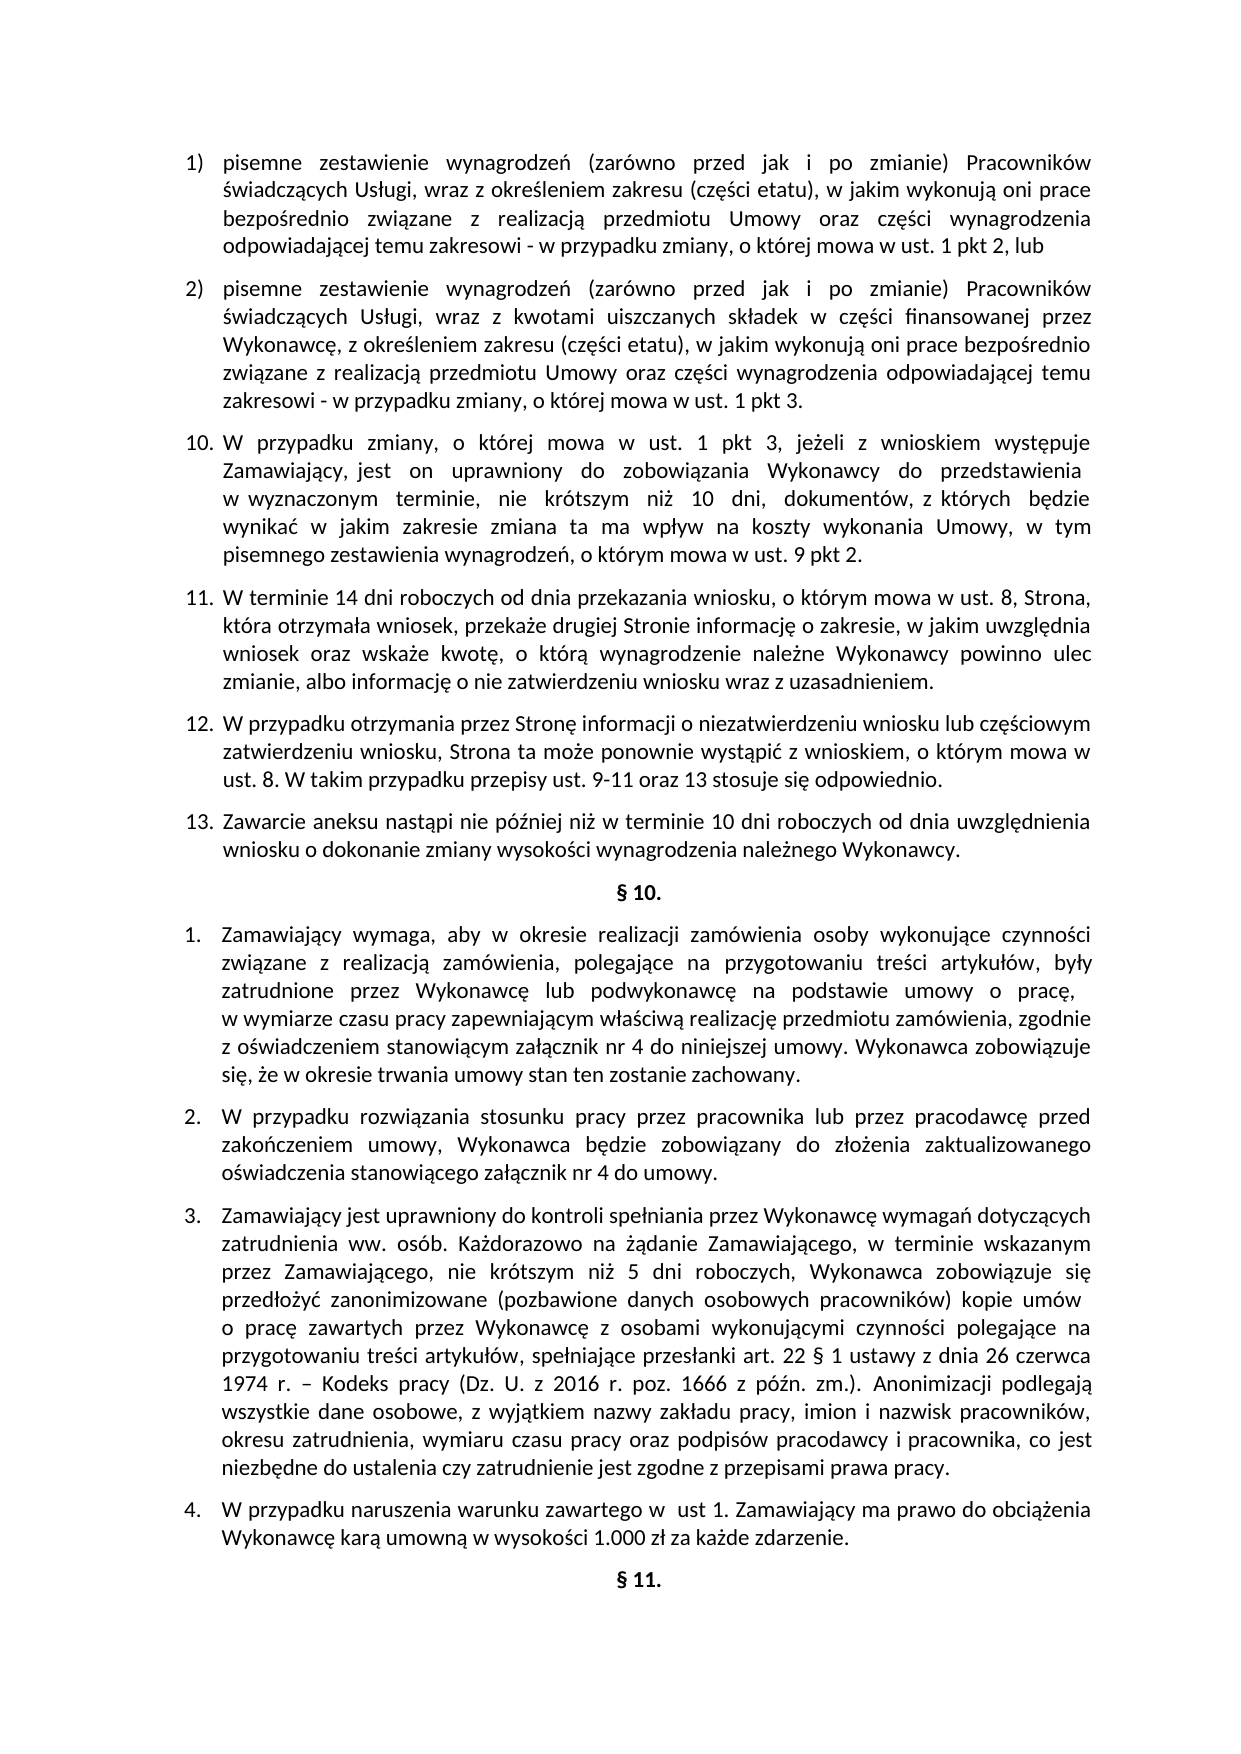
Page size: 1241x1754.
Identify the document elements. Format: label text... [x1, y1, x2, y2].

list Zawarcie aneksu nastąpi nie później niż w terminie 10 dni roboczych od dnia uwzględnienia wniosku o dokonanie zmiany wysokości wynagrodzenia należnego Wykonawcy. [185, 807, 1093, 863]
list W terminie 14 dni roboczych od dnia przekazania wniosku, o którym mowa w ust. 8, Strona, która otrzymała wniosek, przekaże drugiej Stronie informację o zakresie, w jakim uwzględnia wniosek oraz wskaże kwotę, o którą wynagrodzenie należne Wykonawcy powinno ulec zmianie, albo informację o nie zatwierdzeniu wniosku wraz z uzasadnieniem. [185, 583, 1093, 695]
list Zamawiający wymaga, aby w okresie realizacji zamówienia osoby wykonujące czynności związane z realizacją zamówienia, polegające na przygotowaniu treści artykułów, były zatrudnione przez Wykonawcę lub podwykonawcę na podstawie umowy o pracę, w wymiarze czasu pracy zapewniającym właściwą realizację przedmiotu zamówienia, zgodnie z oświadczeniem stanowiącym załącznik nr 4 do niniejszej umowy. Wykonawca zobowiązuje się, że w okresie trwania umowy stan ten zostanie zachowany. [184, 920, 1093, 1088]
text § 10. [185, 878, 1093, 906]
list W przypadku otrzymania przez Stronę informacji o niezatwierdzeniu wniosku lub częściowym zatwierdzeniu wniosku, Strona ta może ponownie wystąpić z wnioskiem, o którym mowa w ust. 8. W takim przypadku przepisy ust. 9-11 oraz 13 stosuje się odpowiednio. [185, 709, 1093, 793]
list Zamawiający jest uprawniony do kontroli spełniania przez Wykonawcę wymagań dotyczących zatrudnienia ww. osób. Każdorazowo na żądanie Zamawiającego, w terminie wskazanym przez Zamawiającego, nie krótszym niż 5 dni roboczych, Wykonawca zobowiązuje się przedłożyć zanonimizowane (pozbawione danych osobowych pracowników) kopie umów o pracę zawartych przez Wykonawcę z osobami wykonującymi czynności polegające na przygotowaniu treści artykułów, spełniające przesłanki art. 22 § 1 ustawy z dnia 26 czerwca 1974 r. – Kodeks pracy (Dz. U. z 2016 r. poz. 1666 z późn. zm.). Anonimizacji podlegają wszystkie dane osobowe, z wyjątkiem nazwy zakładu pracy, imion i nazwisk pracowników, okresu zatrudnienia, wymiaru czasu pracy oraz podpisów pracodawcy i pracownika, co jest niezbędne do ustalenia czy zatrudnienie jest zgodne z przepisami prawa pracy. [184, 1201, 1093, 1481]
list W przypadku rozwiązania stosunku pracy przez pracownika lub przez pracodawcę przed zakończeniem umowy, Wykonawca będzie zobowiązany do złożenia zaktualizowanego oświadczenia stanowiącego załącznik nr 4 do umowy. [184, 1102, 1093, 1186]
list pisemne zestawienie wynagrodzeń (zarówno przed jak i po zmianie) Pracowników świadczących Usługi, wraz z określeniem zakresu (części etatu), w jakim wykonują oni prace bezpośrednio związane z realizacją przedmiotu Umowy oraz części wynagrodzenia odpowiadającej temu zakresowi - w przypadku zmiany, o której mowa w ust. 1 pkt 2, lub [185, 148, 1093, 260]
list W przypadku zmiany, o której mowa w ust. 1 pkt 3, jeżeli z wnioskiem występuje Zamawiający, jest on uprawniony do zobowiązania Wykonawcy do przedstawienia w wyznaczonym terminie, nie krótszym niż 10 dni, dokumentów, z których będzie wynikać w jakim zakresie zmiana ta ma wpływ na koszty wykonania Umowy, w tym pisemnego zestawienia wynagrodzeń, o którym mowa w ust. 9 pkt 2. [185, 428, 1093, 568]
text § 11. [185, 1566, 1093, 1593]
list W przypadku naruszenia warunku zawartego w ust 1. Zamawiający ma prawo do obciążenia Wykonawcę karą umowną w wysokości 1.000 zł za każde zdarzenie. [184, 1495, 1093, 1551]
list pisemne zestawienie wynagrodzeń (zarówno przed jak i po zmianie) Pracowników świadczących Usługi, wraz z kwotami uiszczanych składek w części finansowanej przez Wykonawcę, z określeniem zakresu (części etatu), w jakim wykonują oni prace bezpośrednio związane z realizacją przedmiotu Umowy oraz części wynagrodzenia odpowiadającej temu zakresowi - w przypadku zmiany, o której mowa w ust. 1 pkt 3. [185, 274, 1093, 414]
